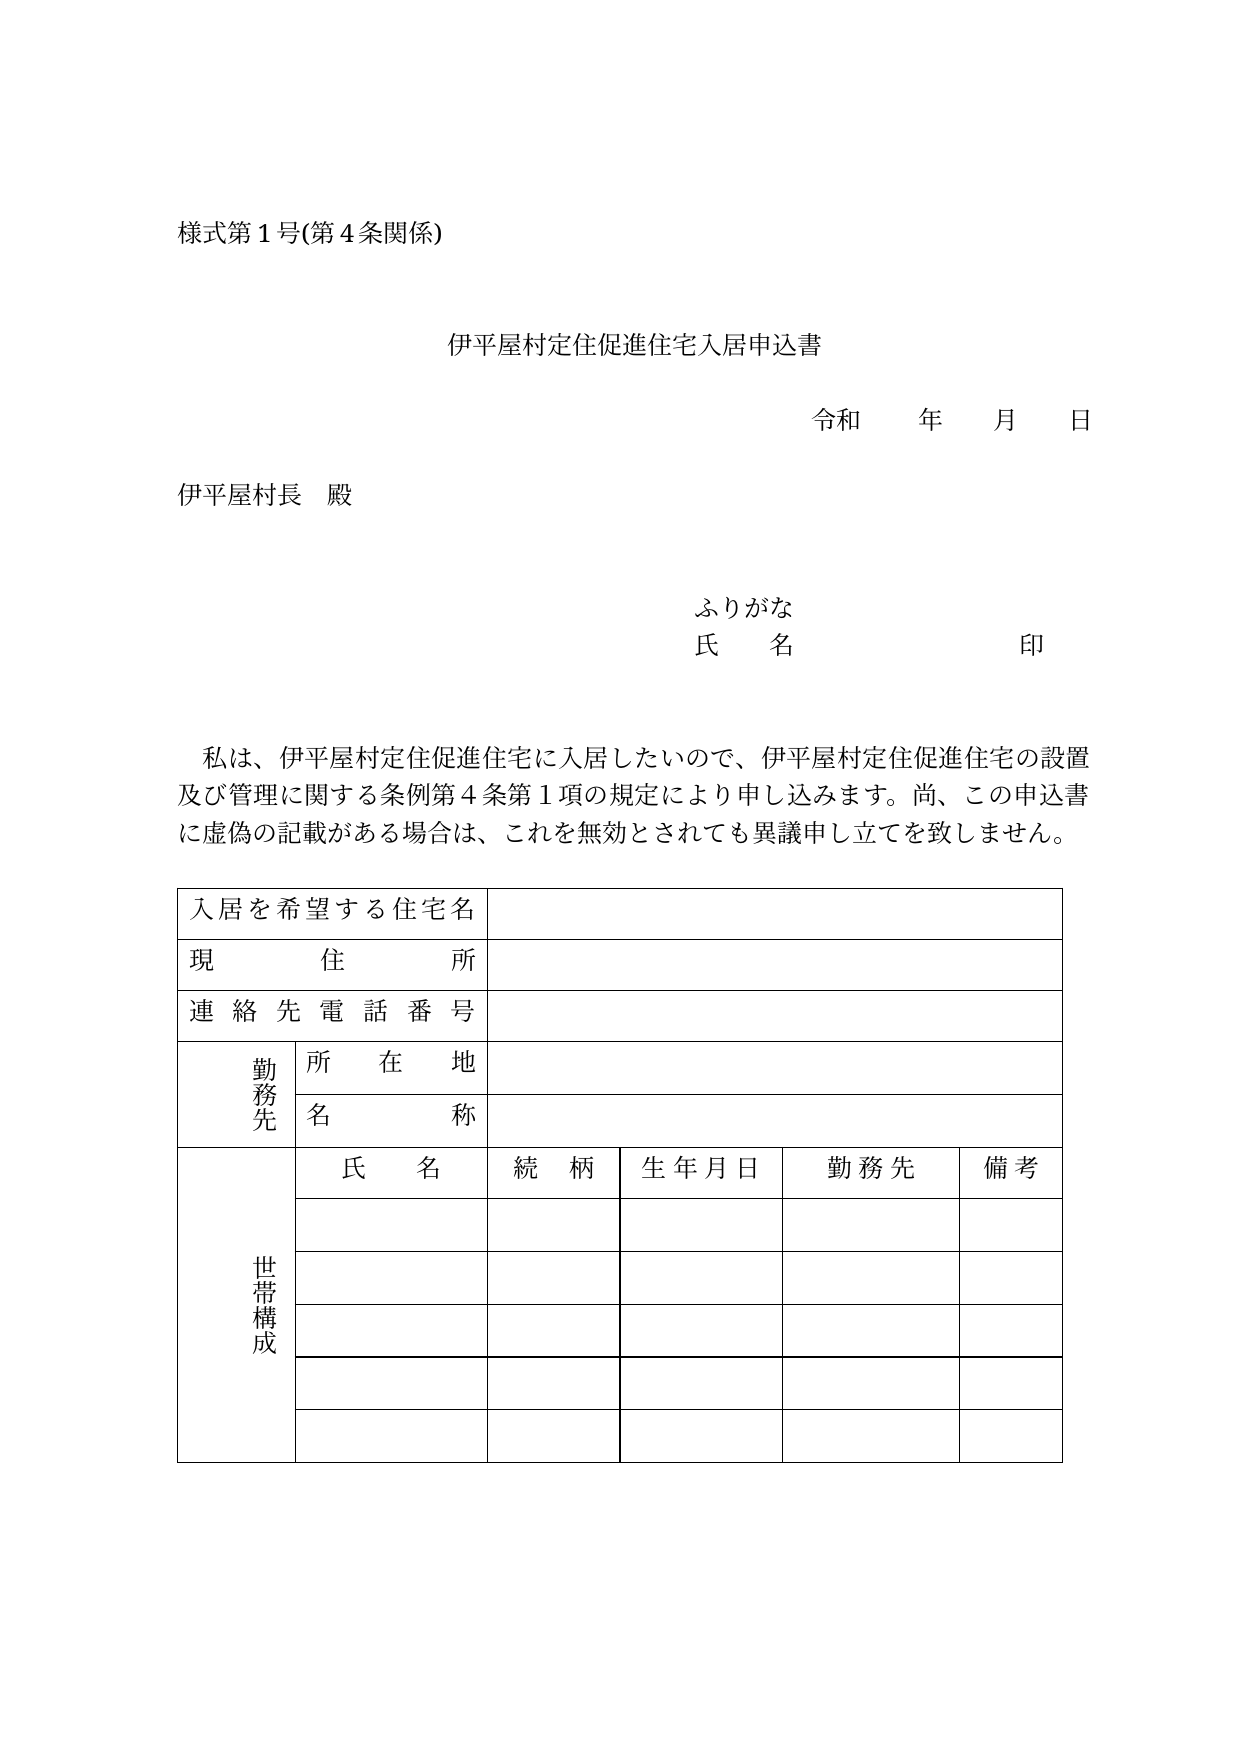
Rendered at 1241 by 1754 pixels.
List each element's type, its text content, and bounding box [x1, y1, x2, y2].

table_cell 生 年 月 日 [621, 1148, 782, 1198]
text 伊平屋村定住促進住宅入居申込書 [177, 325, 1093, 363]
table_cell 世帯構成 [178, 1148, 295, 1462]
table_cell [296, 1410, 487, 1462]
table_cell [488, 1095, 1062, 1147]
table_cell 氏 名 [296, 1148, 487, 1198]
table_cell [621, 1199, 782, 1251]
table_cell [783, 1199, 959, 1251]
table_cell [296, 1358, 487, 1409]
table_cell 名称 [296, 1095, 487, 1147]
text 令和 年 月 日 [177, 400, 1093, 438]
table_cell [488, 940, 1062, 990]
table_cell 備 考 [960, 1148, 1062, 1198]
table_cell [783, 1252, 959, 1303]
table_cell [960, 1410, 1062, 1462]
table_cell [960, 1199, 1062, 1251]
text 伊平屋村長 殿 [177, 475, 1093, 513]
table_cell [783, 1410, 959, 1462]
table_cell [488, 1305, 619, 1356]
table_cell [488, 1042, 1062, 1094]
text 私は、伊平屋村定住促進住宅に入居したいので、伊平屋村定住促進住宅の設置及び管理に関する条例第４条第１項の規定により申し込みます。尚、この申込書に虚偽の記載がある場合は、これを無効とされても異議申し立てを致しません。 [177, 738, 1093, 850]
table_cell [488, 1410, 619, 1462]
table_cell 勤 務 先 [783, 1148, 959, 1198]
table_cell 続 柄 [488, 1148, 619, 1198]
table_cell [488, 1252, 619, 1303]
table_cell [296, 1305, 487, 1356]
table_cell [296, 1199, 487, 1251]
table_header [488, 889, 1062, 939]
table_header 入居を希望する住宅名 [178, 889, 487, 939]
table_cell [960, 1252, 1062, 1303]
text 様式第1号(第4条関係) [177, 213, 1093, 250]
table_cell 現住所 [178, 940, 487, 990]
table_cell [296, 1252, 487, 1303]
table_cell 所在地 [296, 1042, 487, 1094]
table_cell [783, 1305, 959, 1356]
table_cell [488, 1358, 619, 1409]
text ふりがな [177, 588, 1093, 625]
text 氏 名 印 [325, 625, 1108, 663]
table_cell [621, 1305, 782, 1356]
table_cell [488, 1199, 619, 1251]
table_cell [488, 991, 1062, 1041]
table_cell [783, 1358, 959, 1409]
table_cell [621, 1252, 782, 1303]
table_cell [621, 1410, 782, 1462]
table_cell [621, 1358, 782, 1409]
table_cell [960, 1305, 1062, 1356]
table_cell 連絡先電話番号 [178, 991, 487, 1041]
table_cell [960, 1358, 1062, 1409]
table_cell 勤務先 [178, 1042, 295, 1147]
